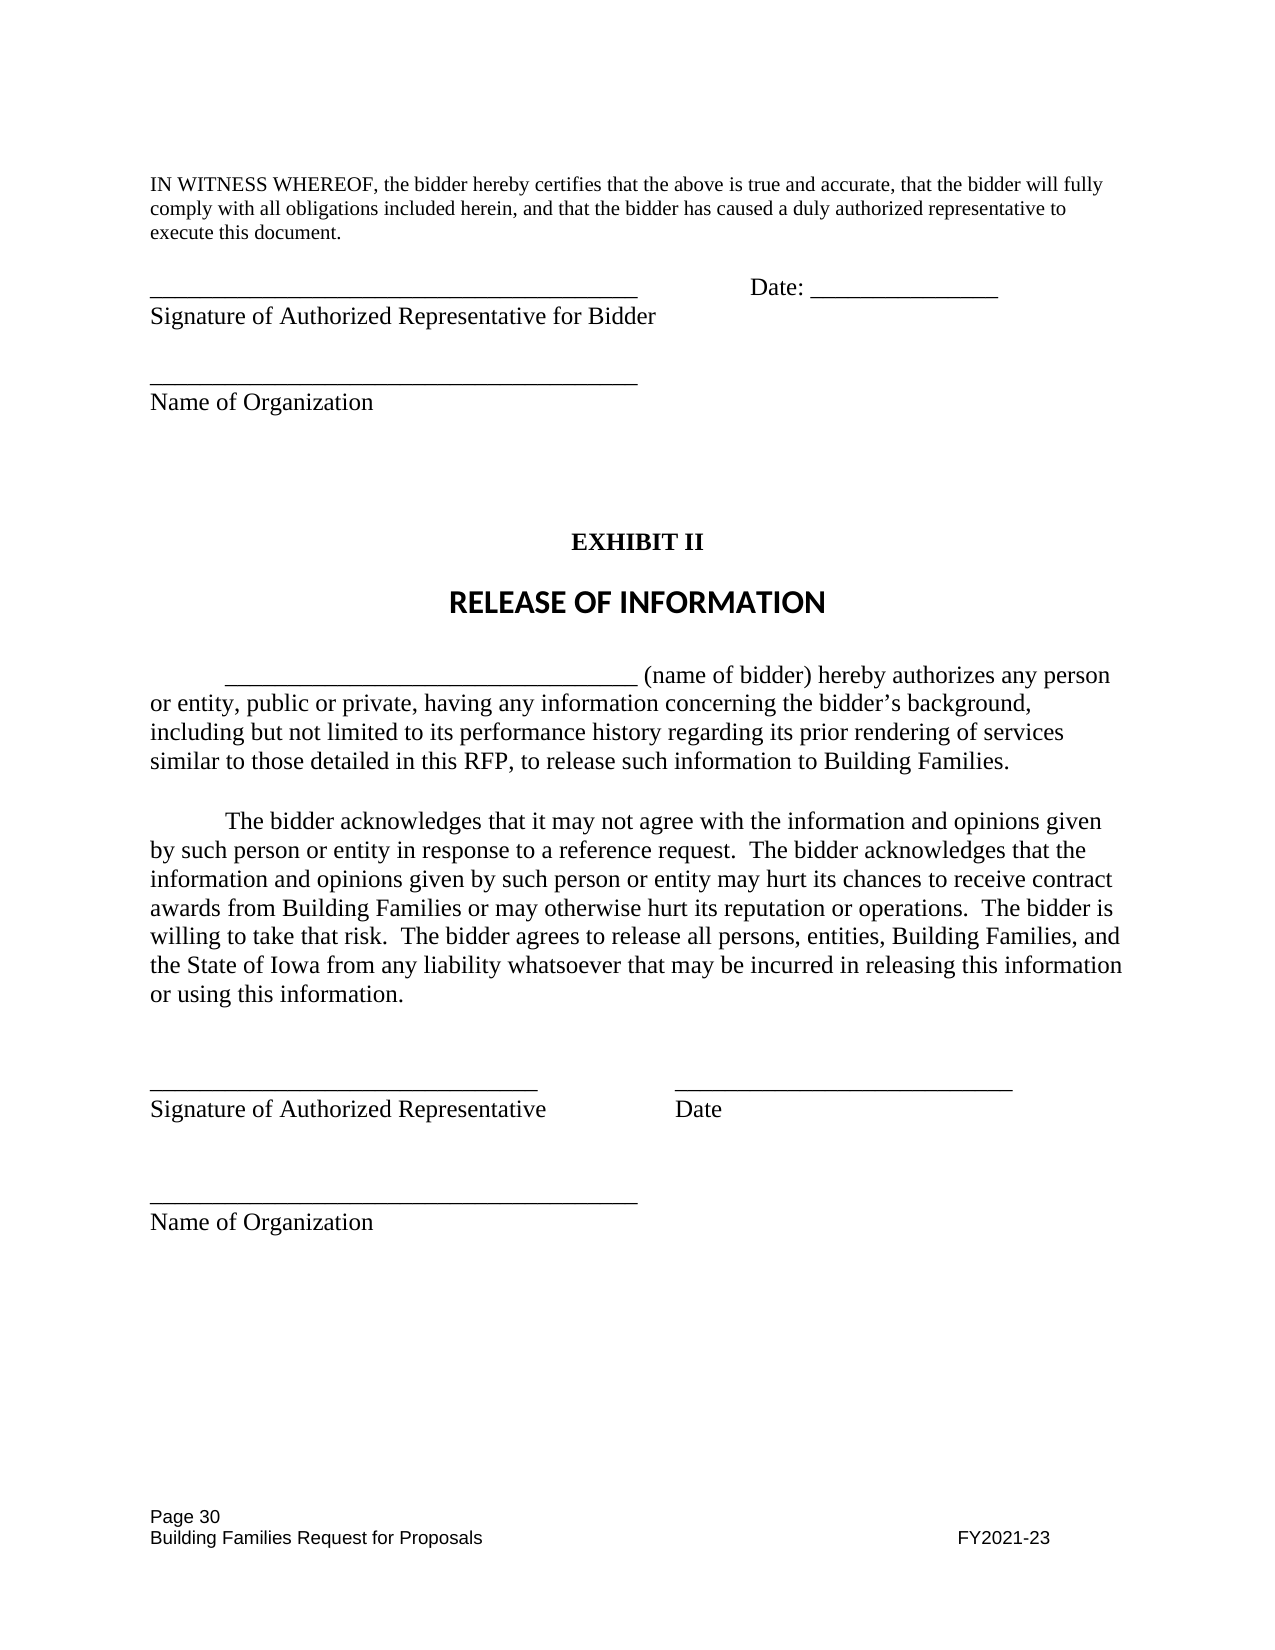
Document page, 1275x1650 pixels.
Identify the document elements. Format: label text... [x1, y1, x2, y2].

text _________________________________ (name of bidder) hereby authorizes any person or entity, public or private, having any information concerning the bidder’s background, including but not limited to its performance history regarding its prior rendering of services similar to those detailed in this RFP, to release such information to Building Families. [150, 660, 1125, 775]
text _______________________________ ___________________________ [150, 1065, 1125, 1094]
text _______________________________________ Date: _______________ [150, 272, 1125, 301]
subtitle RELEASE OF INFORMATION [150, 581, 1125, 622]
text _______________________________________ [150, 359, 1125, 387]
text Name of Organization [150, 1207, 1125, 1235]
text IN WITNESS WHEREOF, the bidder hereby certifies that the above is true and accurate, that the bidder will fully comply with all obligations included herein, and that the bidder has caused a duly authorized representative to execute this document. [150, 171, 1125, 244]
text Signature of Authorized Representative for Bidder [150, 301, 1125, 330]
text EXHIBIT II [150, 527, 1125, 556]
text _______________________________________ [150, 1178, 1125, 1207]
text Signature of Authorized Representative Date [150, 1094, 1125, 1123]
text The bidder acknowledges that it may not agree with the information and opinions given by such person or entity in response to a reference request. The bidder acknowledges that the information and opinions given by such person or entity may hurt its chances to receive contract awards from Building Families or may otherwise hurt its reputation or operations. The bidder is willing to take that risk. The bidder agrees to release all persons, entities, Building Families, and the State of Iowa from any liability whatsoever that may be incurred in releasing this information or using this information. [150, 806, 1125, 1008]
text Name of Organization [150, 387, 1125, 416]
